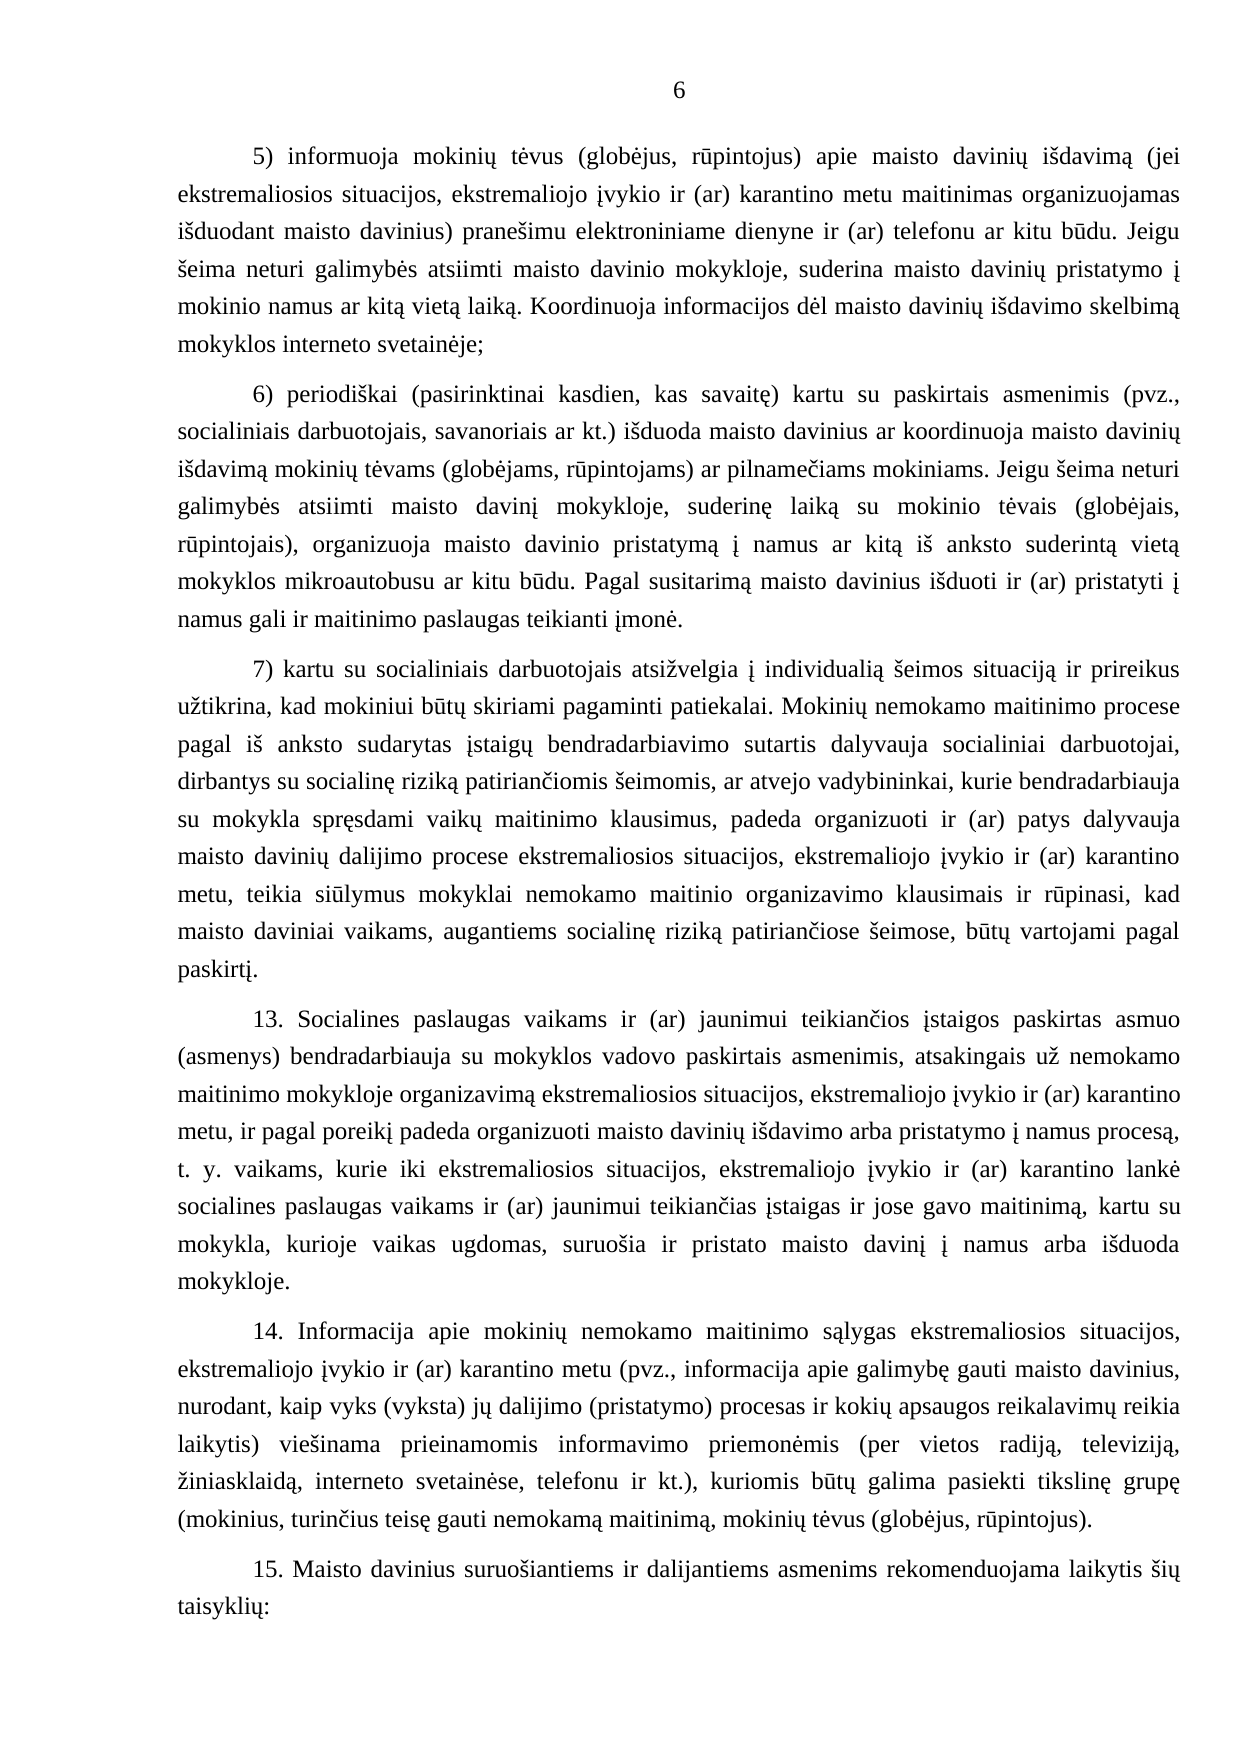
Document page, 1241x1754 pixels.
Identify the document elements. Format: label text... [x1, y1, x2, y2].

text 14. Informacija apie mokinių nemokamo maitinimo sąlygas ekstremaliosios situacijos, ekstremaliojo įvykio ir (ar) karantino metu (pvz., informacija apie galimybę gauti maisto davinius, nurodant, kaip vyks (vyksta) jų dalijimo (pristatymo) procesas ir kokių apsaugos reikalavimų reikia laikytis) viešinama prieinamomis informavimo priemonėmis (per vietos radiją, televiziją, žiniasklaidą, interneto svetainėse, telefonu ir kt.), kuriomis būtų galima pasiekti tikslinę grupę (mokinius, turinčius teisę gauti nemokamą maitinimą, mokinių tėvus (globėjus, rūpintojus). [177, 1307, 1181, 1532]
text 15. Maisto davinius suruošiantiems ir dalijantiems asmenims rekomenduojama laikytis šių taisyklių: [177, 1545, 1181, 1620]
text 13. Socialines paslaugas vaikams ir (ar) jaunimui teikiančios įstaigos paskirtas asmuo (asmenys) bendradarbiauja su mokyklos vadovo paskirtais asmenimis, atsakingais už nemokamo maitinimo mokykloje organizavimą ekstremaliosios situacijos, ekstremaliojo įvykio ir (ar) karantino metu, ir pagal poreikį padeda organizuoti maisto davinių išdavimo arba pristatymo į namus procesą, t. y. vaikams, kurie iki ekstremaliosios situacijos, ekstremaliojo įvykio ir (ar) karantino lankė socialines paslaugas vaikams ir (ar) jaunimui teikiančias įstaigas ir jose gavo maitinimą, kartu su mokykla, kurioje vaikas ugdomas, suruošia ir pristato maisto davinį į namus arba išduoda mokykloje. [177, 995, 1181, 1295]
text 6) periodiškai (pasirinktinai kasdien, kas savaitę) kartu su paskirtais asmenimis (pvz., socialiniais darbuotojais, savanoriais ar kt.) išduoda maisto davinius ar koordinuoja maisto davinių išdavimą mokinių tėvams (globėjams, rūpintojams) ar pilnamečiams mokiniams. Jeigu šeima neturi galimybės atsiimti maisto davinį mokykloje, suderinę laiką su mokinio tėvais (globėjais, rūpintojais), organizuoja maisto davinio pristatymą į namus ar kitą iš anksto suderintą vietą mokyklos mikroautobusu ar kitu būdu. Pagal susitarimą maisto davinius išduoti ir (ar) pristatyti į namus gali ir maitinimo paslaugas teikianti įmonė. [177, 370, 1181, 632]
text 5) informuoja mokinių tėvus (globėjus, rūpintojus) apie maisto davinių išdavimą (jei ekstremaliosios situacijos, ekstremaliojo įvykio ir (ar) karantino metu maitinimas organizuojamas išduodant maisto davinius) pranešimu elektroniniame dienyne ir (ar) telefonu ar kitu būdu. Jeigu šeima neturi galimybės atsiimti maisto davinio mokykloje, suderina maisto davinių pristatymo į mokinio namus ar kitą vietą laiką. Koordinuoja informacijos dėl maisto davinių išdavimo skelbimą mokyklos interneto svetainėje; [177, 132, 1181, 357]
text 7) kartu su socialiniais darbuotojais atsižvelgia į individualią šeimos situaciją ir prireikus užtikrina, kad mokiniui būtų skiriami pagaminti patiekalai. Mokinių nemokamo maitinimo procese pagal iš anksto sudarytas įstaigų bendradarbiavimo sutartis dalyvauja socialiniai darbuotojai, dirbantys su socialinę riziką patiriančiomis šeimomis, ar atvejo vadybininkai, kurie bendradarbiauja su mokykla spręsdami vaikų maitinimo klausimus, padeda organizuoti ir (ar) patys dalyvauja maisto davinių dalijimo procese ekstremaliosios situacijos, ekstremaliojo įvykio ir (ar) karantino metu, teikia siūlymus mokyklai nemokamo maitinio organizavimo klausimais ir rūpinasi, kad maisto daviniai vaikams, augantiems socialinę riziką patiriančiose šeimose, būtų vartojami pagal paskirtį. [177, 645, 1181, 982]
